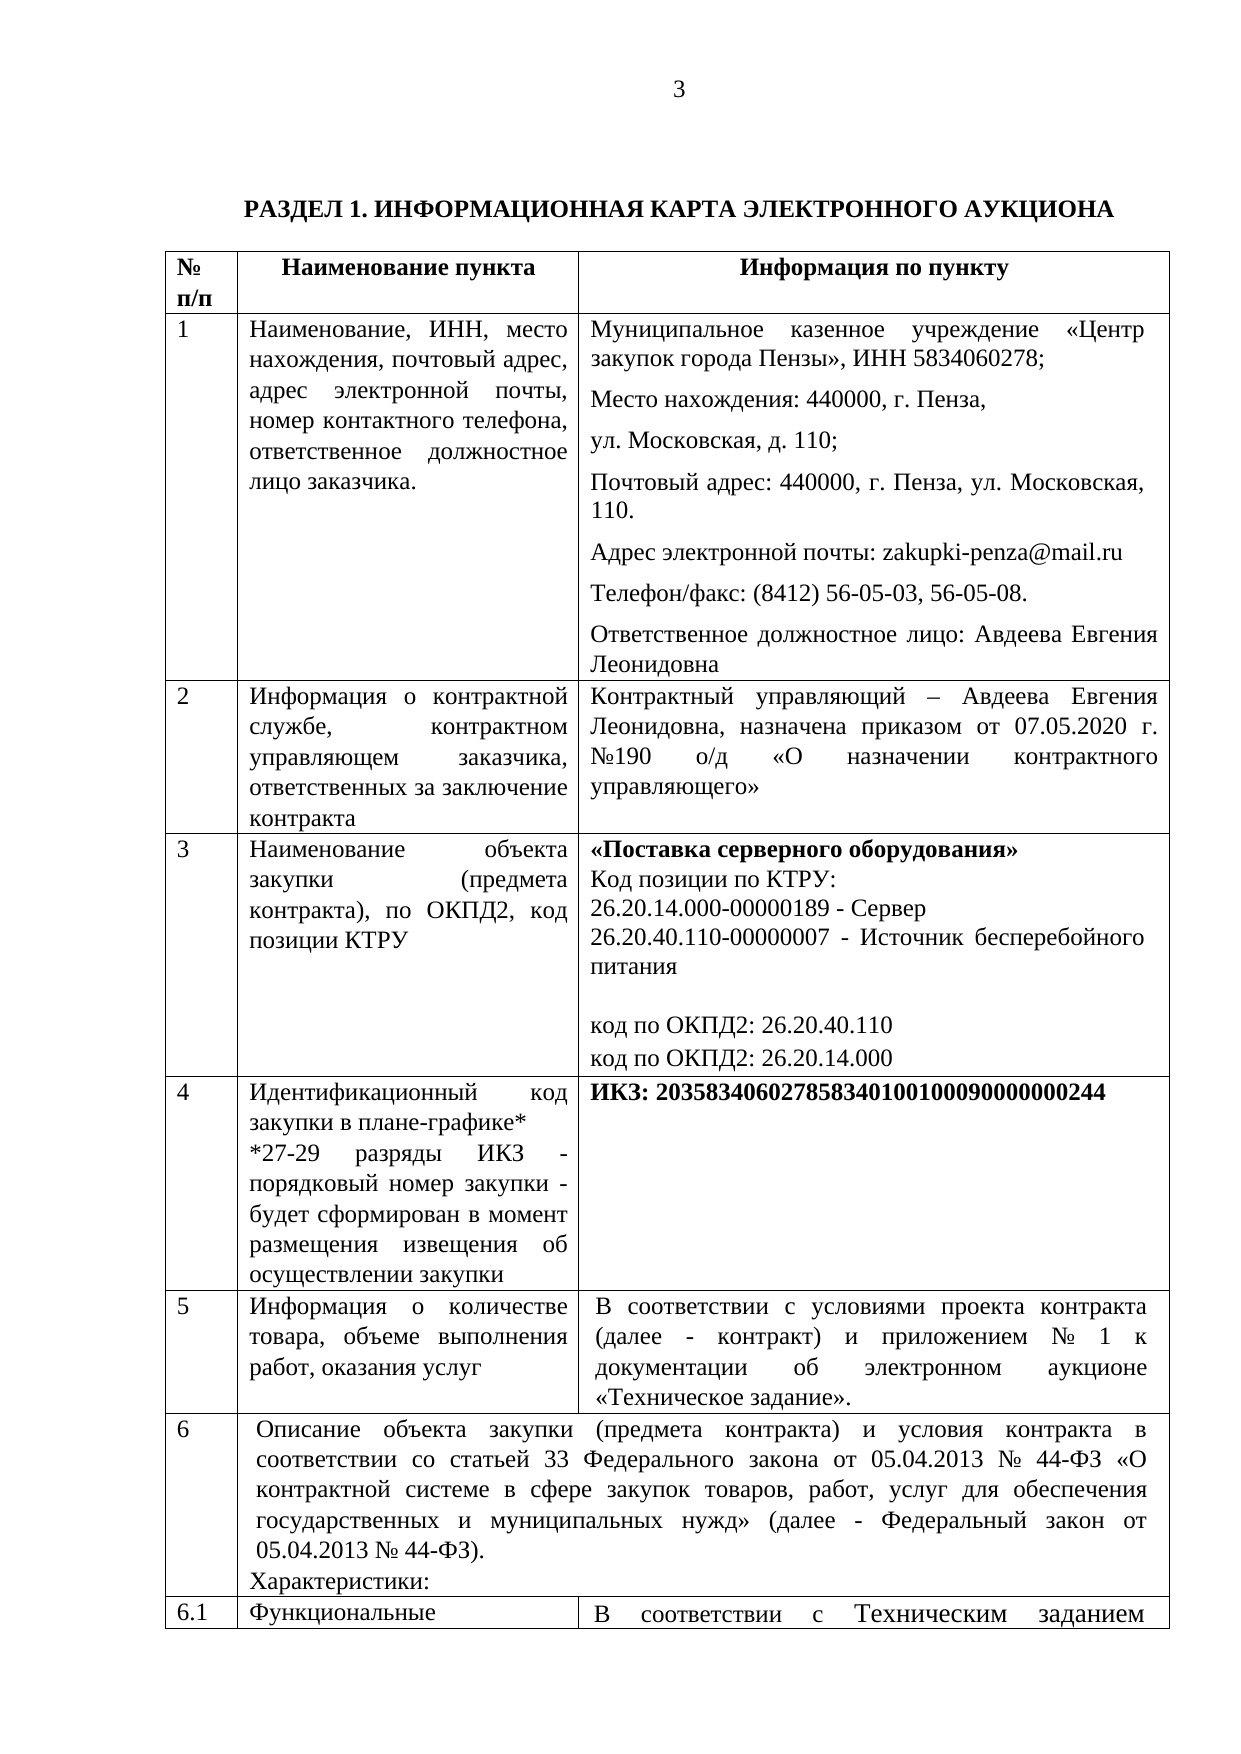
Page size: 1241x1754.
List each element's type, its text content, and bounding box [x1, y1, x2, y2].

table_cell Контрактный управляющий – Авдеева Евгения Леонидовна, назначена приказом от 07.05.2020 г. №190 о/д «О назначении контрактного управляющего» [579, 681, 1169, 833]
table_cell 6.1 [166, 1597, 237, 1628]
table_cell Муниципальное казенное учреждение «Центр закупок города Пензы», ИНН 5834060278; Место нахождения: 440000, г. Пенза, ул. Московская, д. 110; Почтовый адрес: 440000, г. Пенза, ул. Московская, 110. Адрес электронной почты: zakupki-penza@mail.ru Телефон/факс: (8412) 56-05-03, 56-05-08. Ответственное должностное лицо: Авдеева Евгения Леонидовна [579, 314, 1169, 680]
table_cell Функциональные [238, 1597, 578, 1628]
table_cell 4 [166, 1077, 237, 1290]
table_cell В соответствии с Техническим заданием (Приложение № 1 к документации об электронном аукционе) и условиями проекта контракта [579, 1597, 1169, 1628]
table_cell Идентификационный код закупки в плане-графике* *27-29 разряды ИКЗ - порядковый номер закупки - будет сформирован в момент размещения извещения об осуществлении закупки [238, 1077, 578, 1290]
text РАЗДЕЛ 1. ИНФОРМАЦИОННАЯ КАРТА ЭЛЕКТРОННОГО АУКЦИОНА [44, 194, 1181, 222]
table_cell 1 [166, 314, 237, 680]
table_cell В соответствии с условиями проекта контракта (далее - контракт) и приложением № 1 к документации об электронном аукционе «Техническое задание». [579, 1291, 1169, 1413]
table_cell ИКЗ: 203583406027858340100100090000000244 [579, 1077, 1169, 1290]
table_cell Наименование объекта закупки (предмета контракта), по ОКПД2, код позиции КТРУ [238, 834, 578, 1076]
table_cell Наименование, ИНН, место нахождения, почтовый адрес, адрес электронной почты, номер контактного телефона, ответственное должностное лицо заказчика. [238, 314, 578, 680]
table_cell Информация о количестве товара, объеме выполнения работ, оказания услуг [238, 1291, 578, 1413]
table_cell «Поставка серверного оборудования» Код позиции по КТРУ: 26.20.14.000-00000189 - Сервер 26.20.40.110-00000007 - Источник бесперебойного питания код по ОКПД2: 26.20.40.110 код по ОКПД2: 26.20.14.000 [579, 834, 1169, 1076]
table_cell Описание объекта закупки (предмета контракта) и условия контракта в соответствии со статьей 33 Федерального закона от 05.04.2013 № 44-ФЗ «О контрактной системе в сфере закупок товаров, работ, услуг для обеспечения государственных и муниципальных нужд» (далее - Федеральный закон от 05.04.2013 № 44-ФЗ). Характеристики: [238, 1414, 1169, 1596]
table_cell Информация о контрактной службе, контрактном управляющем заказчика, ответственных за заключение контракта [238, 681, 578, 833]
table_header Информация по пункту [579, 252, 1169, 313]
table_cell 5 [166, 1291, 237, 1413]
table_header № п/п [166, 252, 237, 313]
table_cell 2 [166, 681, 237, 833]
table_cell 3 [166, 834, 237, 1076]
table_cell 6 [166, 1414, 237, 1596]
table_header Наименование пункта [238, 252, 578, 313]
